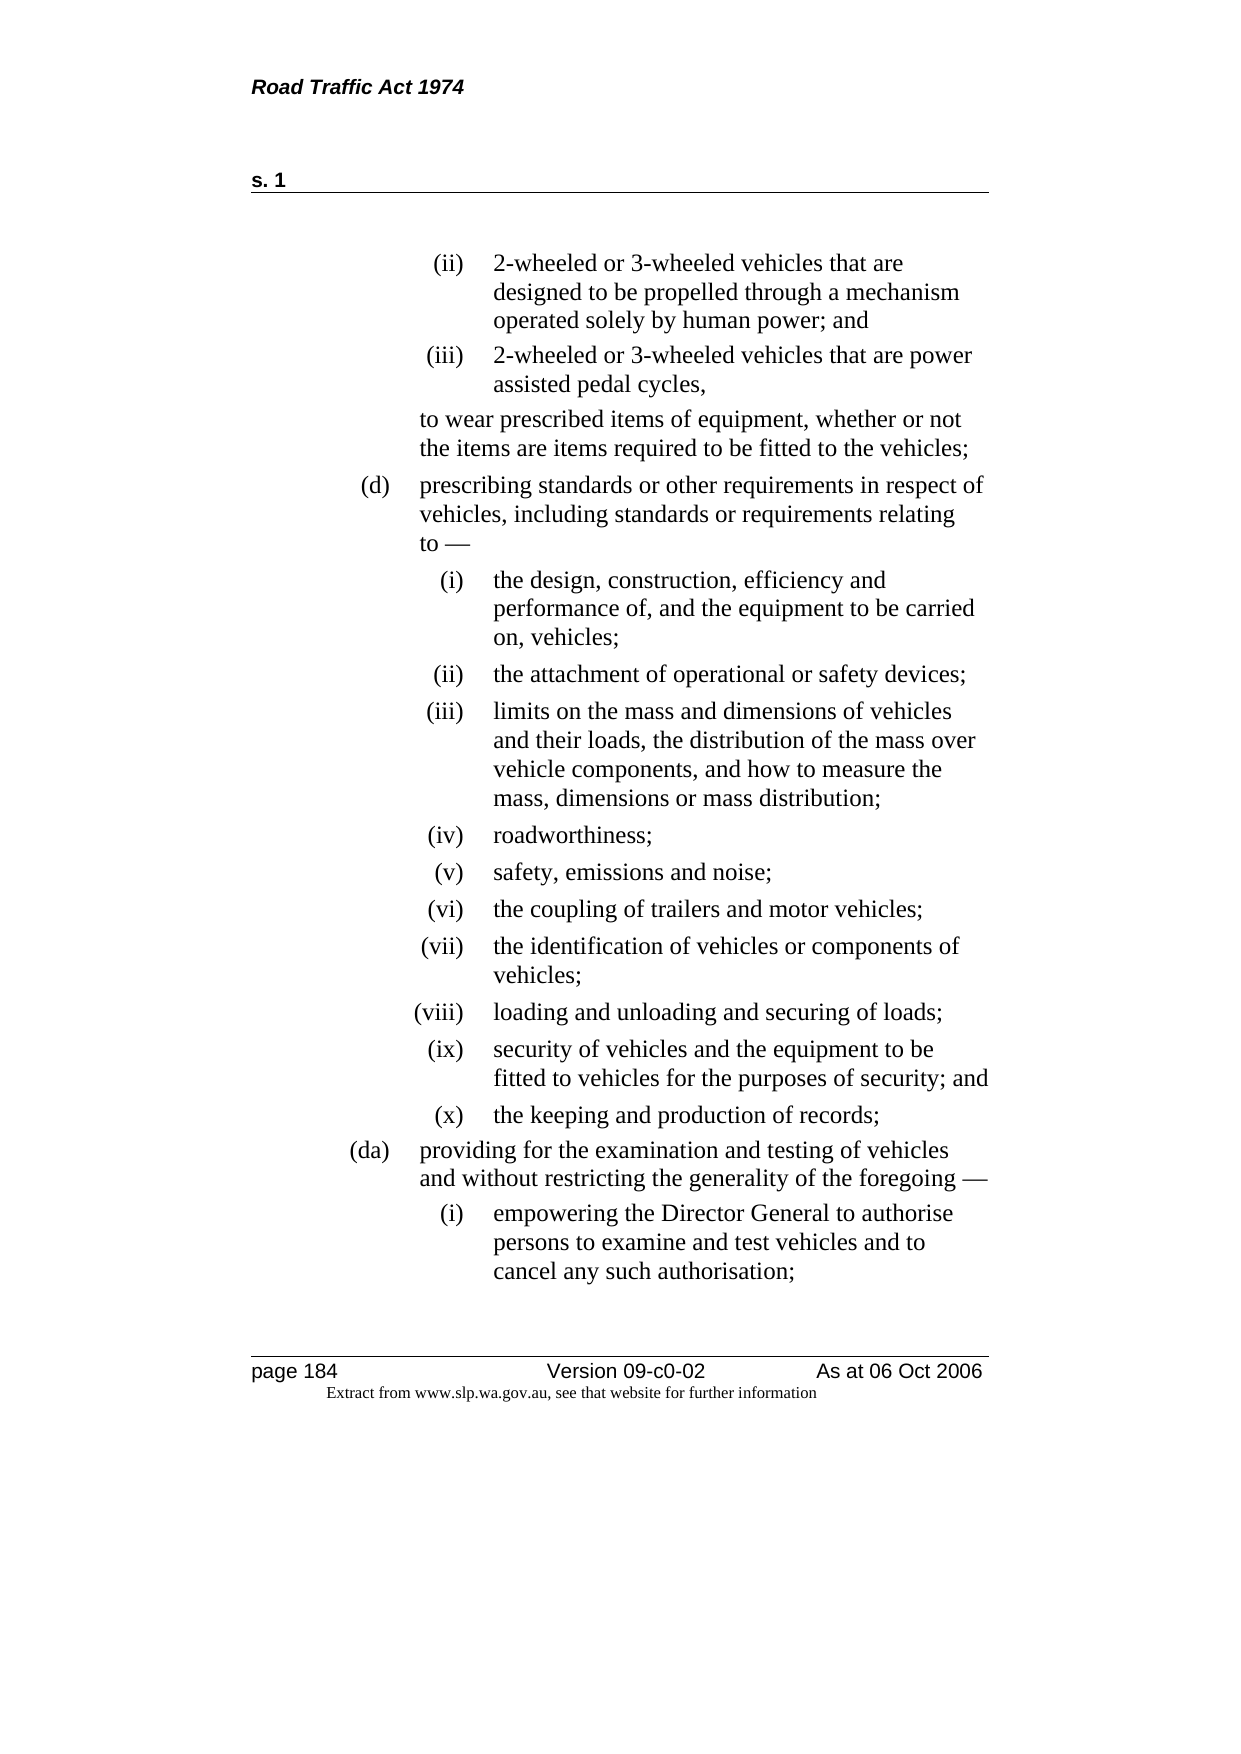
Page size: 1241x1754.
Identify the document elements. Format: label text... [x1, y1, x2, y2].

text (vi) the coupling of trailers and motor vehicles; [251, 894, 989, 923]
text (viii) loading and unloading and securing of loads; [251, 997, 989, 1026]
text (i) empowering the Director General to authorise persons to examine and test vehicles and to cancel any such authorisation; [251, 1198, 989, 1285]
text (iii) 2-wheeled or 3-wheeled vehicles that are power assisted pedal cycles, [251, 341, 989, 398]
text (vii) the identification of vehicles or components of vehicles; [251, 931, 989, 988]
text (iv) roadworthiness; [251, 820, 989, 848]
text (x) the keeping and production of records; [251, 1100, 989, 1128]
text (d) prescribing standards or other requirements in respect of vehicles, including standards or requirements relating to — [251, 470, 989, 556]
text (ii) the attachment of operational or safety devices; [251, 659, 989, 688]
text (v) safety, emissions and noise; [251, 857, 989, 886]
text to wear prescribed items of equipment, whether or not the items are items required to be fitted to the vehicles; [251, 404, 989, 462]
text (ii) 2-wheeled or 3-wheeled vehicles that are designed to be propelled through a mechanism operated solely by human power; and [251, 248, 989, 334]
text (ix) security of vehicles and the equipment to be fitted to vehicles for the purposes of security; and [251, 1034, 989, 1091]
text (da) providing for the examination and testing of vehicles and without restricting the generality of the foregoing — [251, 1135, 989, 1192]
text (i) the design, construction, efficiency and performance of, and the equipment to be carried on, vehicles; [251, 565, 989, 651]
text (iii) limits on the mass and dimensions of vehicles and their loads, the distribution of the mass over vehicle components, and how to measure the mass, dimensions or mass distribution; [251, 696, 989, 811]
